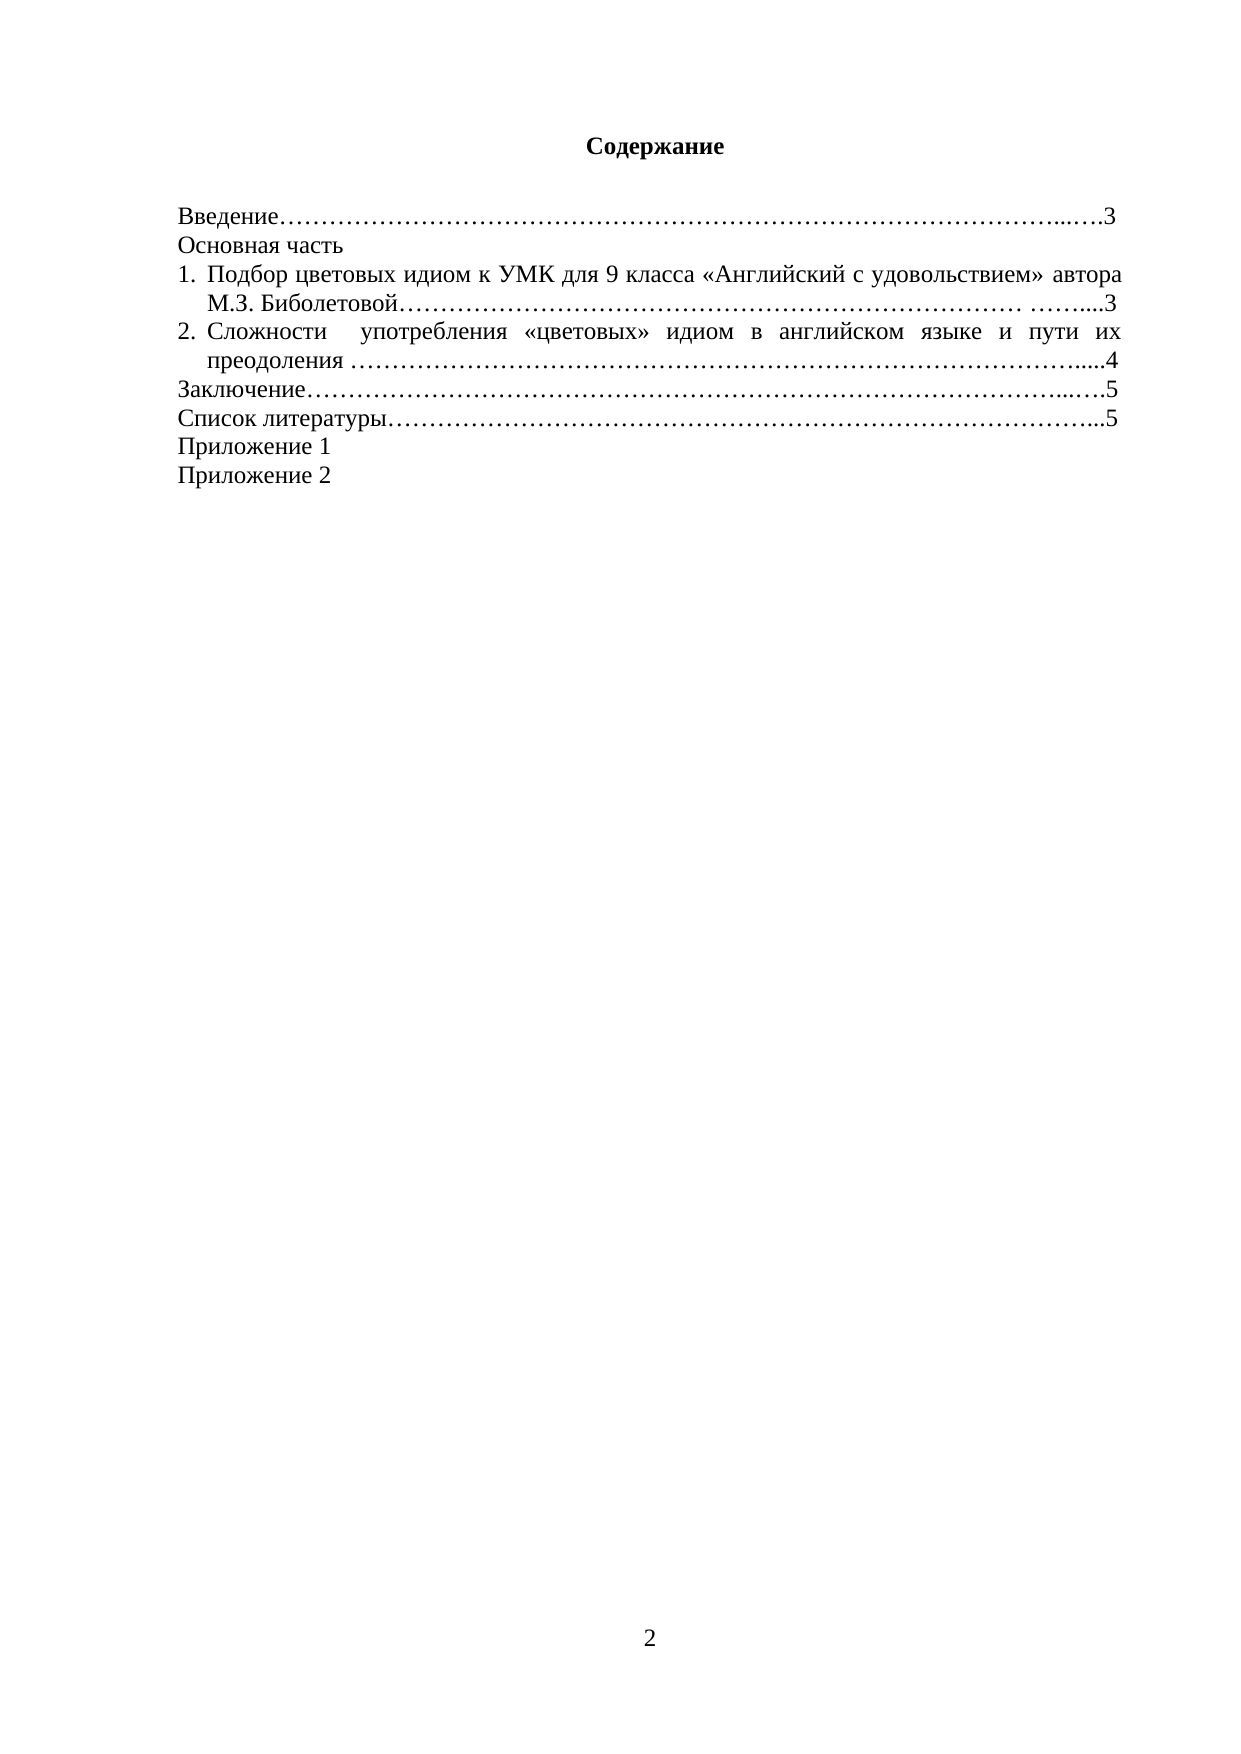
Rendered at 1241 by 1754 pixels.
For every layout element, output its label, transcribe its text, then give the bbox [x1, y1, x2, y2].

text Приложение 2 [177, 460, 1122, 489]
text Список литературы…………………………………………………………………………...5 [177, 403, 1122, 431]
text Введение…………………………………………………………………………………...….3 [177, 201, 1122, 230]
text Основная часть [177, 230, 1122, 259]
text Приложение 1 [177, 431, 1122, 460]
text Заключение………………………………………………………………………………...….5 [177, 374, 1122, 403]
list Подбор цветовых идиом к УМК для 9 класса «Английский с удовольствием» автора М.З. Биболетовой………………………………………………………………… ……....3 [177, 259, 1122, 316]
text Содержание [188, 131, 1122, 160]
list Сложности употребления «цветовых» идиом в английском языке и пути их преодоления …………………………………………………………………………….....4 [177, 316, 1122, 374]
